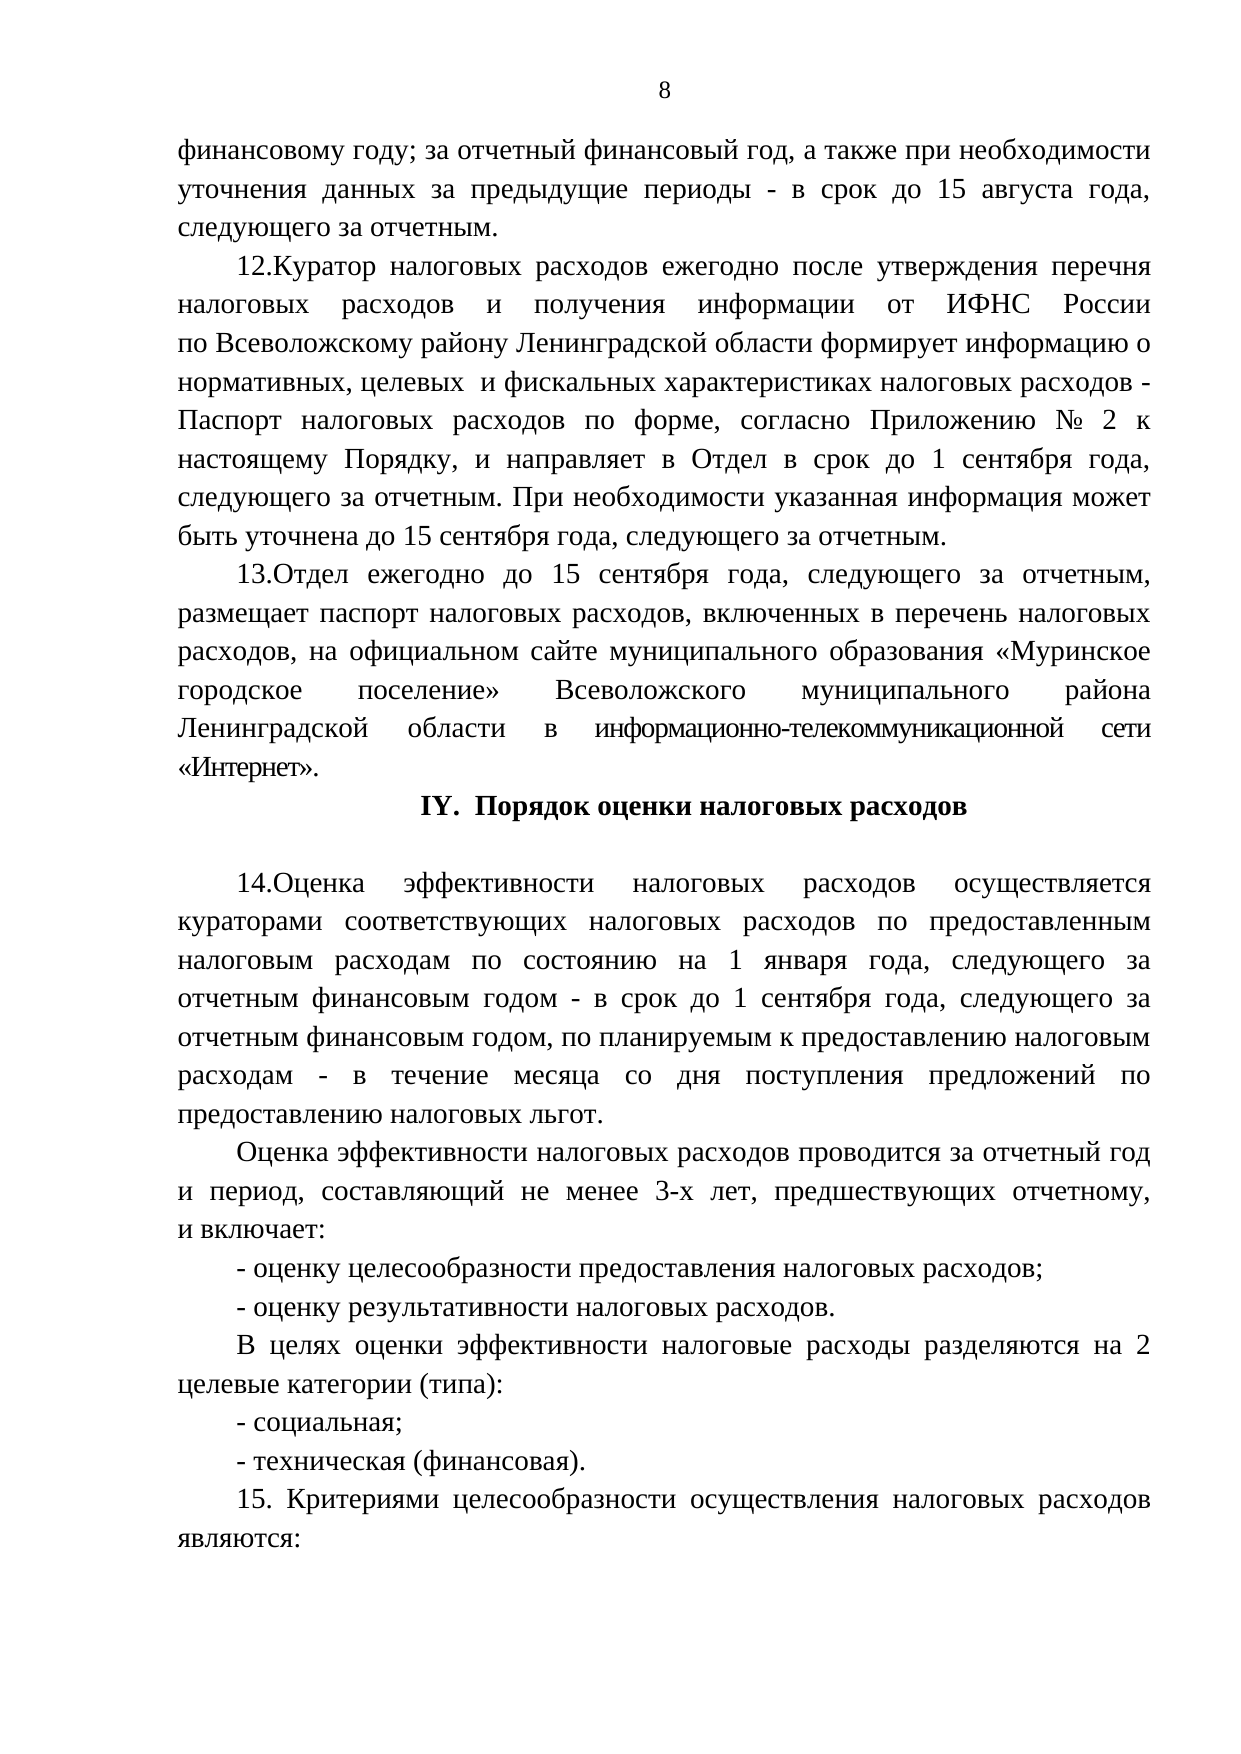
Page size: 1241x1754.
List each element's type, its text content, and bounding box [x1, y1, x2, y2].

text 14.Оценка эффективности налоговых расходов осуществляется кураторами соответствующих налоговых расходов по предоставленным налоговым расходам по состоянию на 1 января года, следующего за отчетным финансовым годом - в срок до 1 сентября года, следующего за отчетным финансовым годом, по планируемым к предоставлению налоговым расходам - в течение месяца со дня поступления предложений по предоставлению налоговых льгот. [177, 865, 1152, 1129]
text - оценку целесообразности предоставления налоговых расходов; [177, 1250, 1152, 1284]
text IY. Порядок оценки налоговых расходов [177, 788, 1152, 821]
text 13.Отдел ежегодно до 15 сентября года, следующего за отчетным, размещает паспорт налоговых расходов, включенных в перечень налоговых расходов, на официальном сайте муниципального образования «Муринское городское поселение» Всеволожского муниципального района Ленинградской области в информационно-телекоммуникационной сети «Интернет». [177, 556, 1152, 783]
text - техническая (финансовая). [177, 1443, 1152, 1476]
text 12.Куратор налоговых расходов ежегодно после утверждения перечня налоговых расходов и получения информации от ИФНС России по Всеволожскому району Ленинградской области формирует информацию о нормативных, целевых и фискальных характеристиках налоговых расходов - Паспорт налоговых расходов по форме, согласно Приложению № 2 к настоящему Порядку, и направляет в Отдел в срок до 1 сентября года, следующего за отчетным. При необходимости указанная информация может быть уточнена до 15 сентября года, следующего за отчетным. [177, 248, 1152, 551]
text - оценку результативности налоговых расходов. [177, 1289, 1152, 1322]
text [177, 132, 1152, 243]
text 15. Критериями целесообразности осуществления налоговых расходов являются: [177, 1481, 1152, 1553]
text - социальная; [177, 1404, 1152, 1438]
text В целях оценки эффективности налоговые расходы разделяются на 2 целевые категории (типа): [177, 1327, 1152, 1399]
text Оценка эффективности налоговых расходов проводится за отчетный год и период, составляющий не менее 3-х лет, предшествующих отчетному, и включает: [177, 1134, 1152, 1245]
